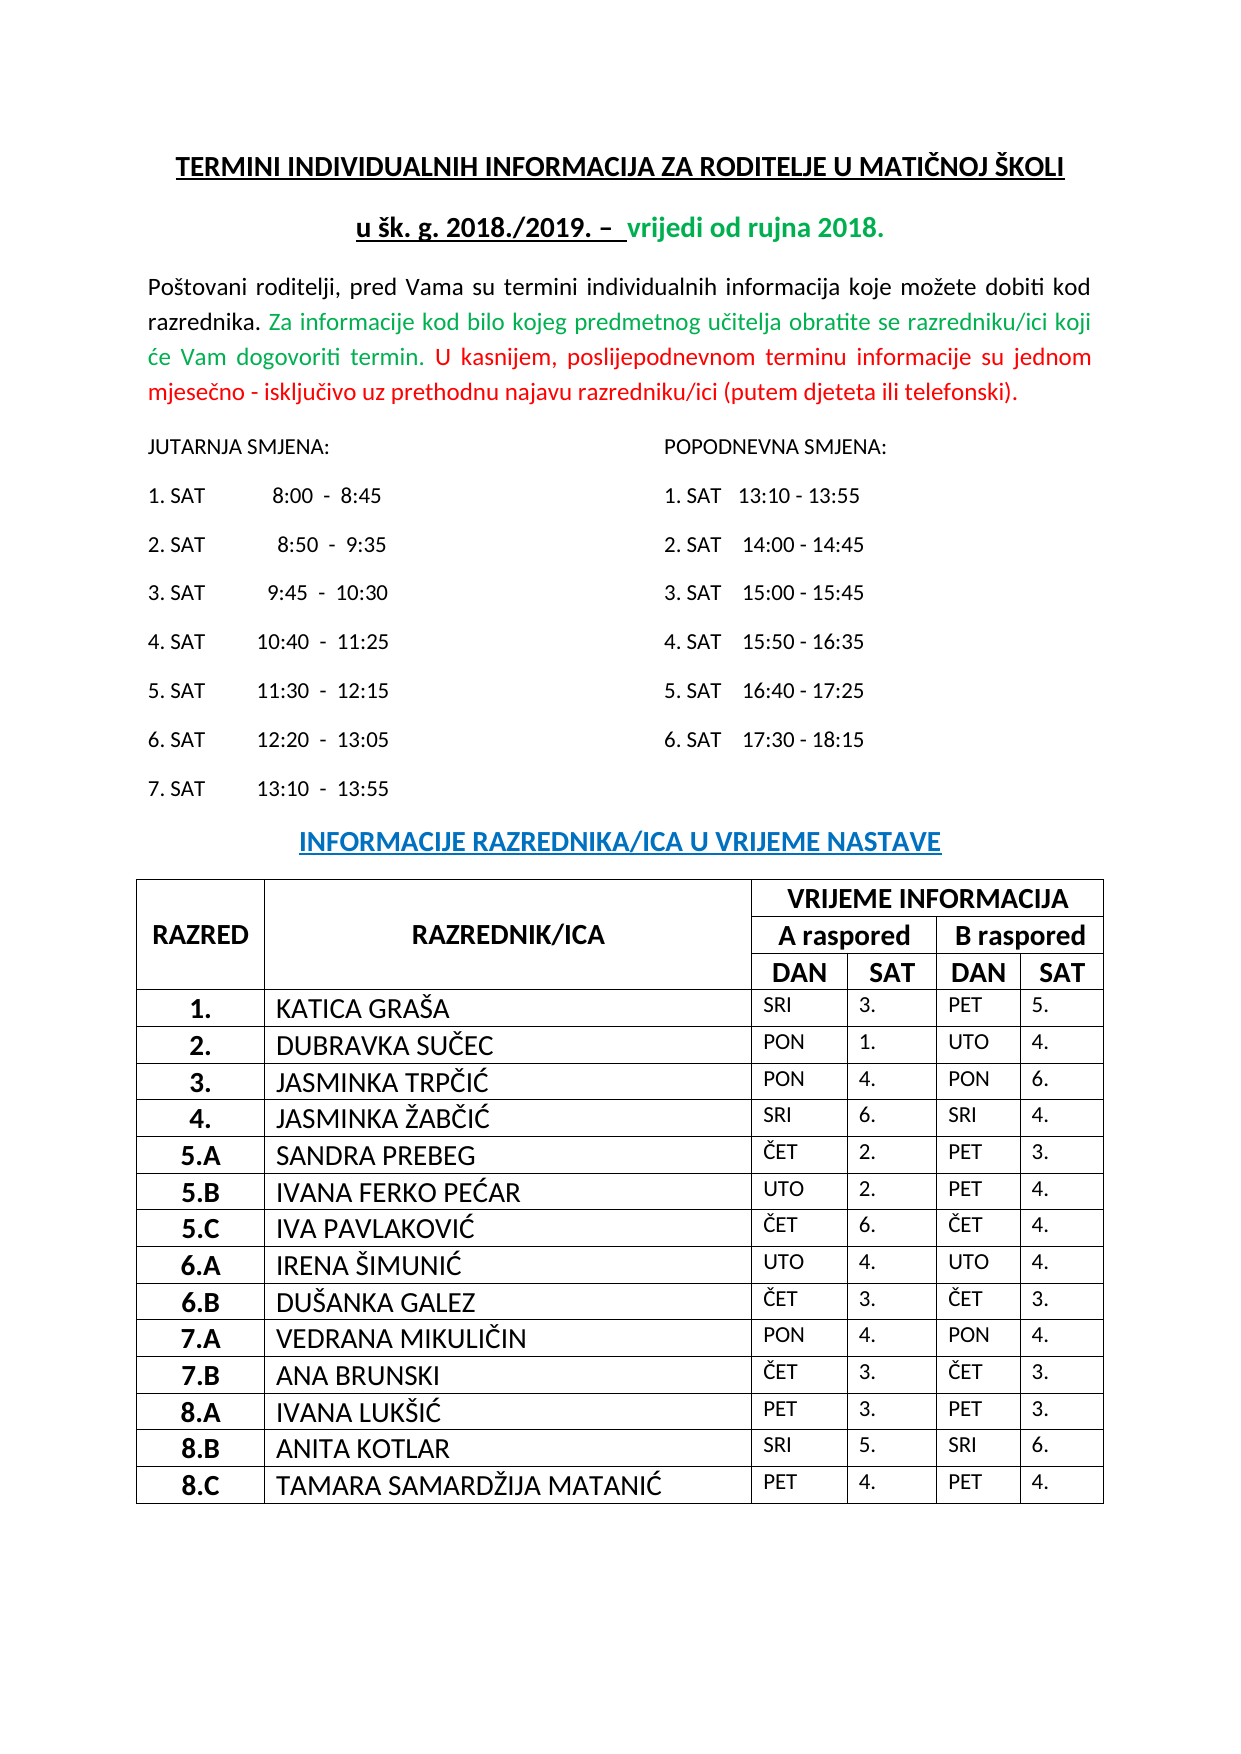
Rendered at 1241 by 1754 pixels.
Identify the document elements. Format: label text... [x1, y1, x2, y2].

table_cell 3. [848, 1394, 936, 1429]
text 7. SAT 13:10 - 13:55 [148, 774, 1093, 802]
table_cell 6.A [137, 1247, 264, 1283]
table_cell 1. [848, 1027, 936, 1063]
table_cell 4. [848, 1064, 936, 1099]
table_cell PON [752, 1320, 847, 1356]
table_cell SRI [752, 990, 847, 1026]
table_cell UTO [752, 1247, 847, 1283]
table_cell SRI [752, 1100, 847, 1136]
table_cell 4. [848, 1247, 936, 1283]
text JUTARNJA SMJENA: POPODNEVNA SMJENA: [148, 432, 1093, 460]
table_cell SRI [752, 1430, 847, 1466]
table_cell 3. [1021, 1284, 1103, 1319]
table_cell 6. [848, 1210, 936, 1246]
table_cell PET [937, 1137, 1020, 1173]
table_cell 2. [137, 1027, 264, 1063]
table_cell ČET [752, 1137, 847, 1173]
text 5. SAT 11:30 - 12:15 5. SAT 16:40 - 17:25 [148, 676, 1093, 704]
table_cell PON [752, 1027, 847, 1063]
table_cell ČET [937, 1284, 1020, 1319]
table_cell 6. [1021, 1064, 1103, 1099]
table_cell ANITA KOTLAR [265, 1430, 751, 1466]
table_cell ANA BRUNSKI [265, 1357, 751, 1393]
table_cell 5.B [137, 1174, 264, 1209]
table_cell 6. [1021, 1430, 1103, 1466]
table_cell 7.B [137, 1357, 264, 1393]
table_cell 1. [137, 990, 264, 1026]
table_cell SANDRA PREBEG [265, 1137, 751, 1173]
table_header RAZRED [137, 880, 264, 989]
table_cell PON [937, 1320, 1020, 1356]
table_cell SRI [937, 1100, 1020, 1136]
table_cell PON [937, 1064, 1020, 1099]
table_cell 8.C [137, 1467, 264, 1503]
table_cell JASMINKA TRPČIĆ [265, 1064, 751, 1099]
table_cell PET [752, 1467, 847, 1503]
table_cell ČET [937, 1210, 1020, 1246]
table_cell SAT [848, 954, 936, 989]
table_cell 3. [848, 1357, 936, 1393]
table_cell UTO [937, 1247, 1020, 1283]
table_cell VEDRANA MIKULIČIN [265, 1320, 751, 1356]
table_cell PET [937, 990, 1020, 1026]
text 3. SAT 9:45 - 10:30 3. SAT 15:00 - 15:45 [148, 578, 1093, 607]
table_cell 4. [1021, 1467, 1103, 1503]
text Poštovani roditelji, pred Vama su termini individualnih informacija koje možete dobiti kod razrednika. Za informacije kod bilo kojeg predmetnog učitelja obratite se razredniku/ici koji će Vam dogovoriti termin. U kasnijem, poslijepodnevnom terminu informacije su jednom mjesečno - isključivo uz prethodnu najavu razredniku/ici (putem djeteta ili telefonski). [148, 271, 1093, 407]
table_header VRIJEME INFORMACIJA [752, 880, 1103, 916]
table_cell PET [937, 1467, 1020, 1503]
table_cell 3. [848, 1284, 936, 1319]
table_cell 5. [848, 1430, 936, 1466]
table_cell B raspored [937, 917, 1103, 953]
text 4. SAT 10:40 - 11:25 4. SAT 15:50 - 16:35 [148, 627, 1093, 655]
table_cell 3. [1021, 1394, 1103, 1429]
table_cell PET [937, 1174, 1020, 1209]
table_cell PET [937, 1394, 1020, 1429]
table_cell KATICA GRAŠA [265, 990, 751, 1026]
table_cell 2. [848, 1137, 936, 1173]
table_cell ČET [937, 1357, 1020, 1393]
table_cell 4. [1021, 1210, 1103, 1246]
table_cell 8.B [137, 1430, 264, 1466]
table_cell ČET [752, 1284, 847, 1319]
table_cell IVANA LUKŠIĆ [265, 1394, 751, 1429]
table_cell 4. [1021, 1100, 1103, 1136]
text 6. SAT 12:20 - 13:05 6. SAT 17:30 - 18:15 [148, 725, 1093, 753]
table_cell 6. [848, 1100, 936, 1136]
table_cell 2. [848, 1174, 936, 1209]
table_cell 7.A [137, 1320, 264, 1356]
table_cell IVA PAVLAKOVIĆ [265, 1210, 751, 1246]
table_cell 6.B [137, 1284, 264, 1319]
table_header RAZREDNIK/ICA [265, 880, 751, 989]
table_cell 3. [137, 1064, 264, 1099]
table_cell ČET [752, 1357, 847, 1393]
table_cell SRI [937, 1430, 1020, 1466]
table_cell 4. [1021, 1174, 1103, 1209]
table_cell 3. [1021, 1137, 1103, 1173]
table_cell 4. [1021, 1247, 1103, 1283]
table_cell DUŠANKA GALEZ [265, 1284, 751, 1319]
table_cell PON [752, 1064, 847, 1099]
text INFORMACIJE RAZREDNIKA/ICA U VRIJEME NASTAVE [148, 823, 1093, 858]
table_cell DUBRAVKA SUČEC [265, 1027, 751, 1063]
table_cell IRENA ŠIMUNIĆ [265, 1247, 751, 1283]
table_cell 3. [1021, 1357, 1103, 1393]
table_cell A raspored [752, 917, 936, 953]
table_cell 5.C [137, 1210, 264, 1246]
table_cell 4. [848, 1320, 936, 1356]
table_cell 4. [1021, 1320, 1103, 1356]
table_cell 4. [1021, 1027, 1103, 1063]
table_cell 4. [137, 1100, 264, 1136]
table_cell 5. [1021, 990, 1103, 1026]
table_cell 5.A [137, 1137, 264, 1173]
table_cell PET [752, 1394, 847, 1429]
table_cell UTO [752, 1174, 847, 1209]
table_cell IVANA FERKO PEĆAR [265, 1174, 751, 1209]
text u šk. g. 2018./2019. – vrijedi od rujna 2018. [148, 209, 1093, 245]
text 1. SAT 8:00 - 8:45 1. SAT 13:10 - 13:55 [148, 481, 1093, 509]
table_cell 4. [848, 1467, 936, 1503]
table_cell DAN [937, 954, 1020, 989]
text 2. SAT 8:50 - 9:35 2. SAT 14:00 - 14:45 [148, 530, 1093, 558]
table_cell UTO [937, 1027, 1020, 1063]
table_cell 3. [848, 990, 936, 1026]
text TERMINI INDIVIDUALNIH INFORMACIJA ZA RODITELJE U MATIČNOJ ŠKOLI [148, 148, 1093, 183]
table_cell SAT [1021, 954, 1103, 989]
table_cell JASMINKA ŽABČIĆ [265, 1100, 751, 1136]
table_cell ČET [752, 1210, 847, 1246]
table_cell TAMARA SAMARDŽIJA MATANIĆ [265, 1467, 751, 1503]
table_cell DAN [752, 954, 847, 989]
table_cell 8.A [137, 1394, 264, 1429]
